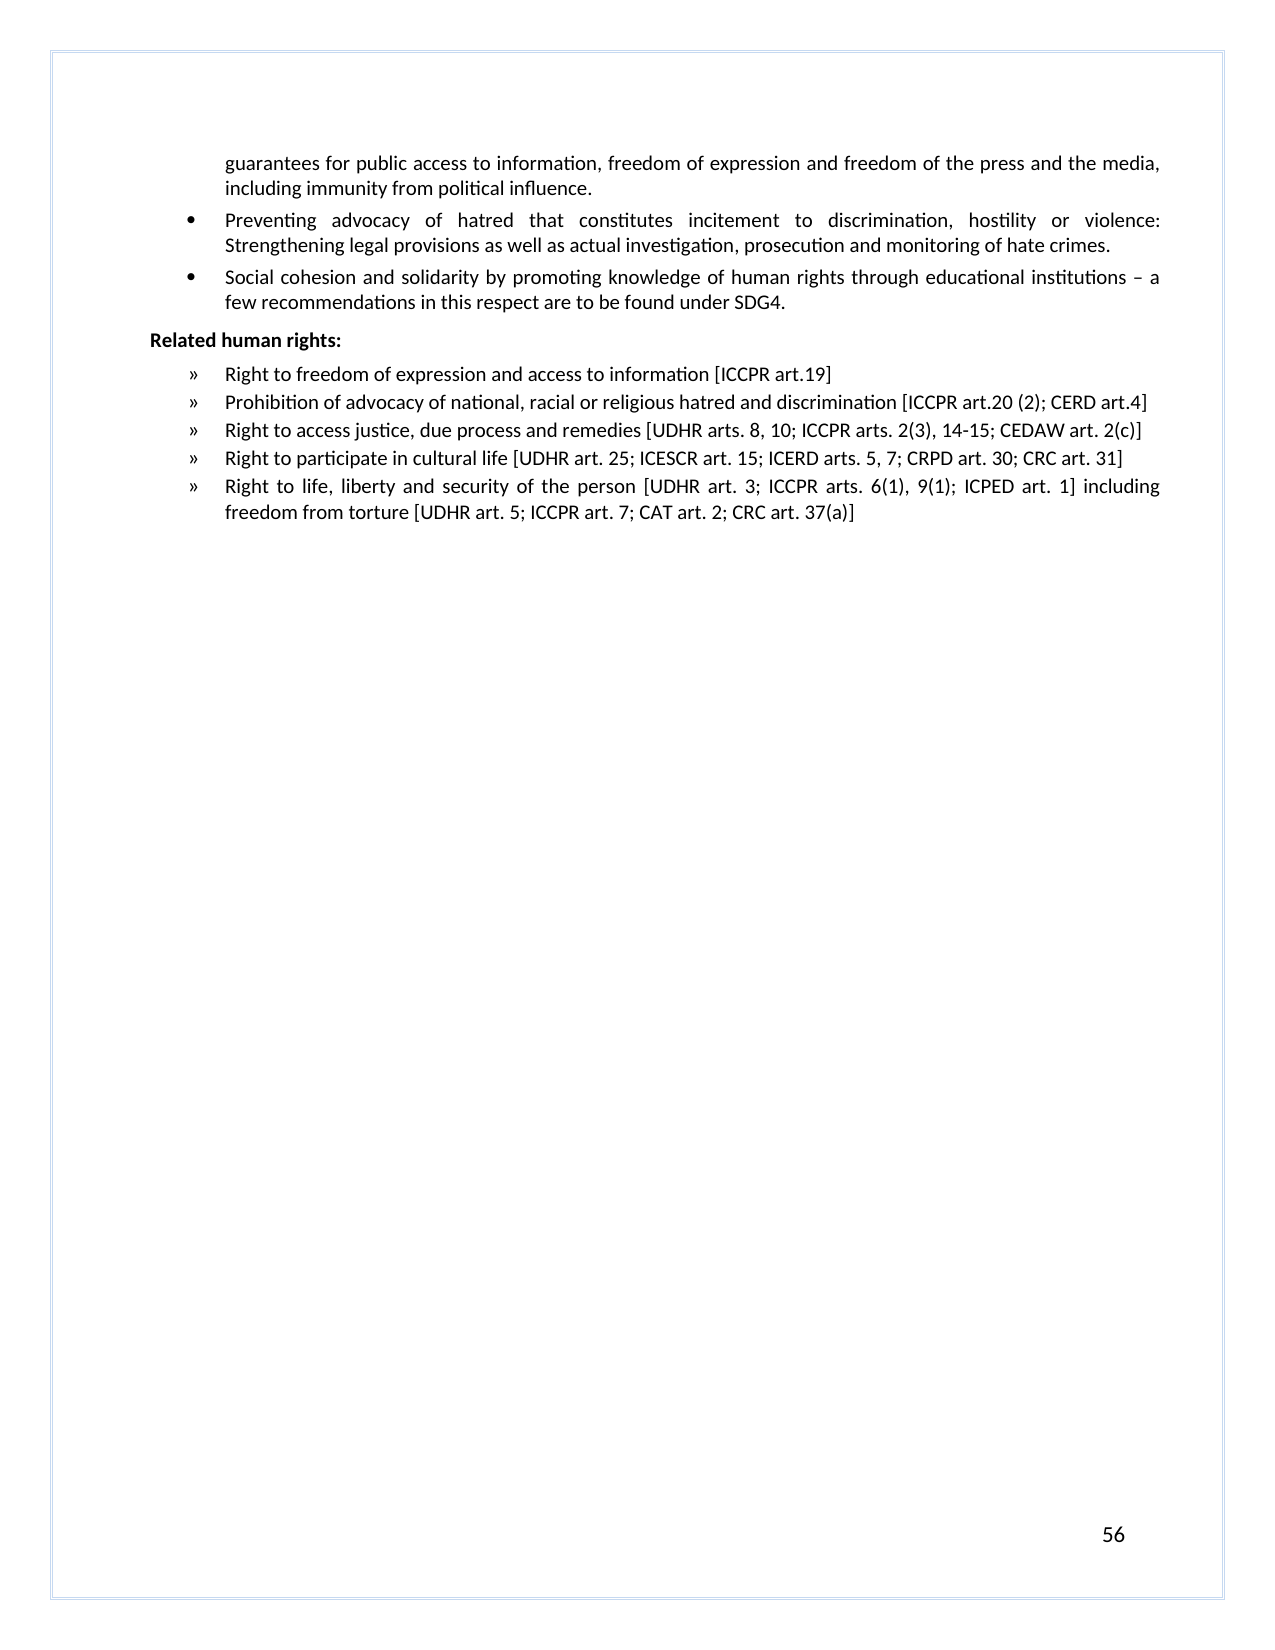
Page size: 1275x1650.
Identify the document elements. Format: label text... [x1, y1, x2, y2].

list Social cohesion and solidarity by promoting knowledge of human rights through educational institutions – a few recommendations in this respect are to be found under SDG4. [187, 264, 1162, 315]
list Right to participate in cultural life [UDHR art. 25; ICESCR art. 15; ICERD arts. 5, 7; CRPD art. 30; CRC art. 31] [150, 443, 1125, 471]
list Right to life, liberty and security of the person [UDHR art. 3; ICCPR arts. 6(1), 9(1); ICPED art. 1] including freedom from torture [UDHR art. 5; ICCPR art. 7; CAT art. 2; CRC art. 37(a)] [150, 471, 1125, 525]
list Preventing advocacy of hatred that constitutes incitement to discrimination, hostility or violence: Strengthening legal provisions as well as actual investigation, prosecution and monitoring of hate crimes. [187, 207, 1162, 258]
list Right to freedom of expression and access to information [ICCPR art.19] [187, 359, 1162, 387]
list Right to access justice, due process and remedies [UDHR arts. 8, 10; ICCPR arts. 2(3), 14-15; CEDAW art. 2(c)] [150, 415, 1125, 443]
list Prohibition of advocacy of national, racial or religious hatred and discrimination [ICCPR art.20 (2); CERD art.4] [150, 387, 1125, 415]
text Related human rights: [150, 327, 1162, 353]
